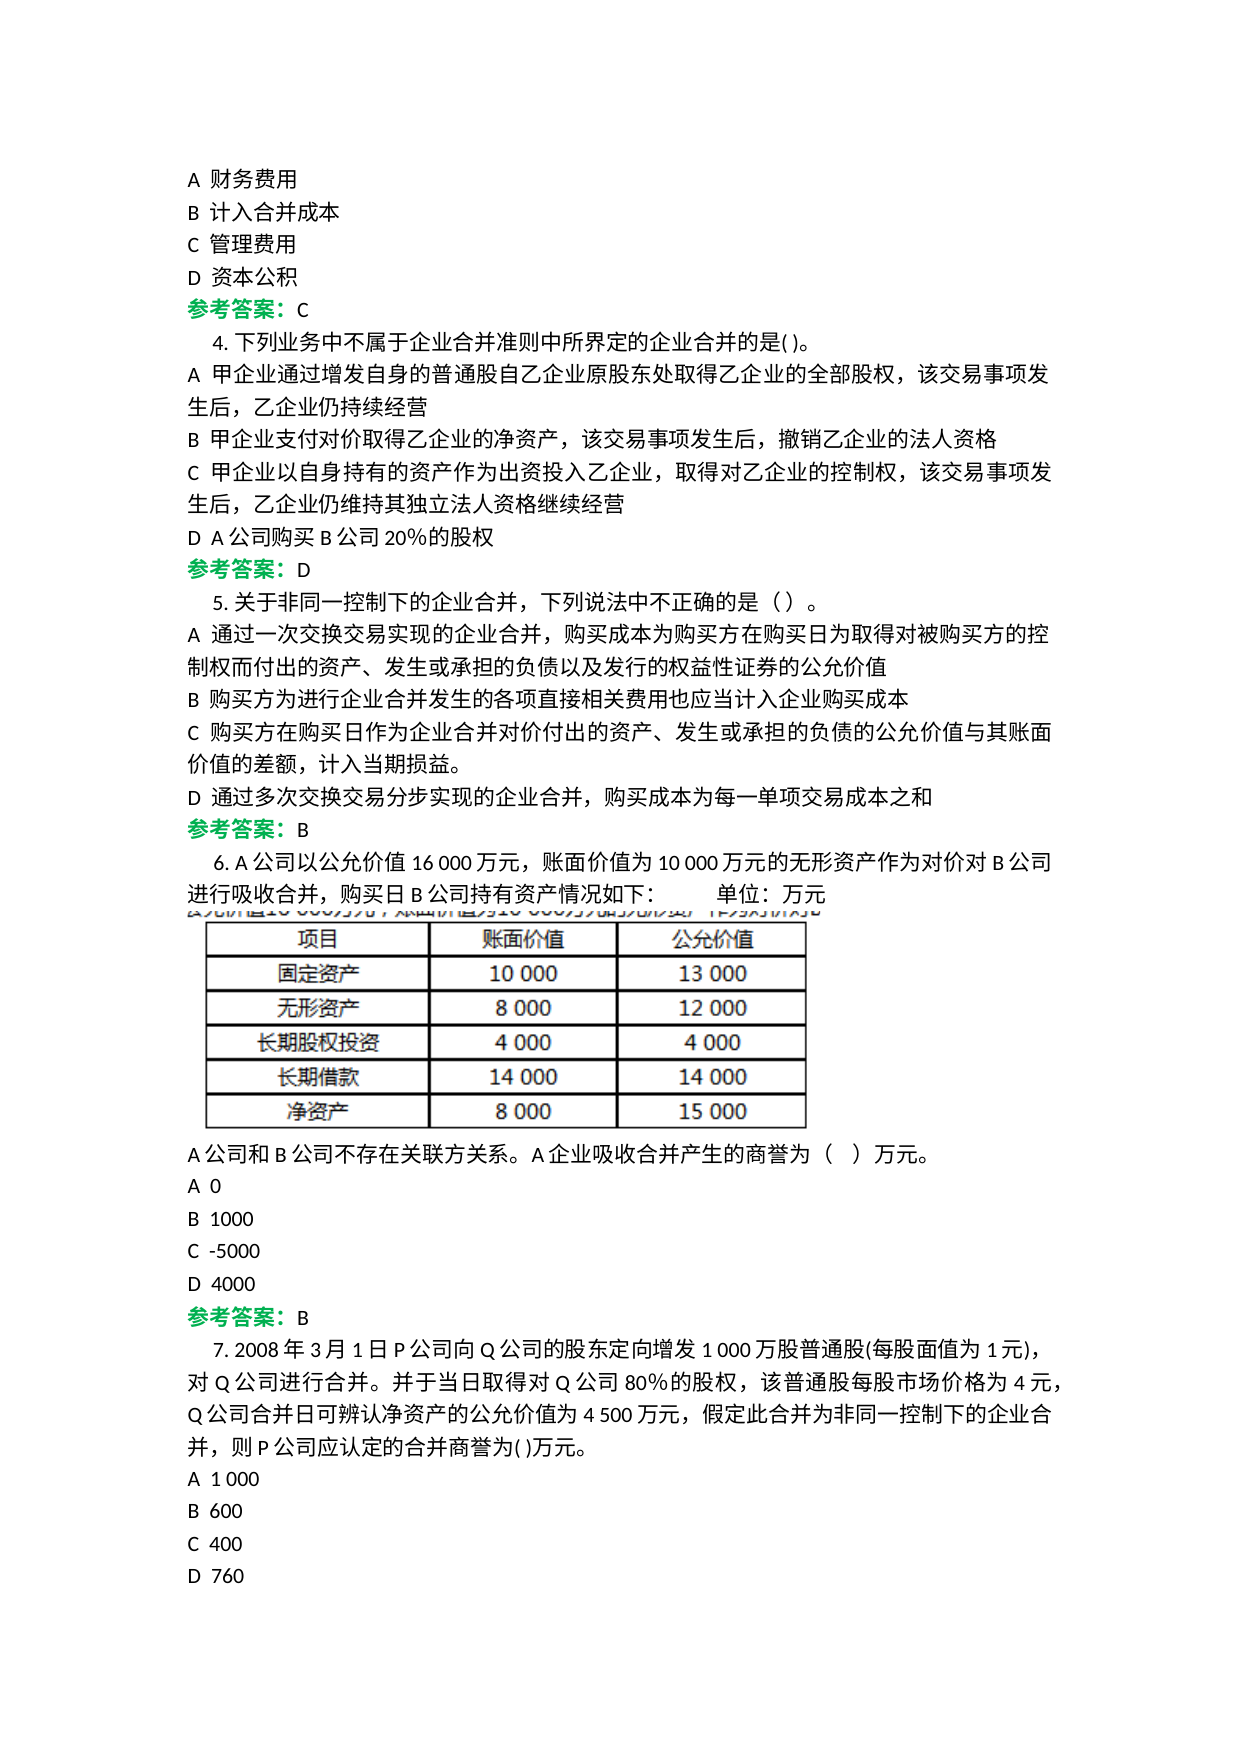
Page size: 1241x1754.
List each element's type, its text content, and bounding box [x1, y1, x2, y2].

text B 甲企业支付对价取得乙企业的净资产，该交易事项发生后，撤销乙企业的法人资格 [187, 422, 1053, 454]
text 4. 下列业务中不属于企业合并准则中所界定的企业合并的是( )。 [187, 324, 1053, 357]
text A 1 000 [187, 1462, 1053, 1494]
text C 购买方在购买日作为企业合并对价付出的资产、发生或承担的负债的公允价值与其账面价值的差额，计入当期损益。 [187, 714, 1053, 779]
text 5. 关于非同一控制下的企业合并，下列说法中不正确的是（ ）。 [187, 584, 1053, 617]
text C 甲企业以自身持有的资产作为出资投入乙企业，取得对乙企业的控制权，该交易事项发生后，乙企业仍维持其独立法人资格继续经营 [187, 454, 1053, 519]
text B 600 [187, 1494, 1053, 1527]
text A公司和B公司不存在关联方关系。A企业吸收合并产生的商誉为（ ）万元。 [187, 1137, 1053, 1169]
text B 1000 [187, 1202, 1053, 1234]
text D 通过多次交换交易分步实现的企业合并，购买成本为每一单项交易成本之和 [187, 779, 1053, 812]
text B 计入合并成本 [187, 194, 1053, 227]
text A 通过一次交换交易实现的企业合并，购买成本为购买方在购买日为取得对被购买方的控制权而付出的资产、发生或承担的负债以及发行的权益性证券的公允价值 [187, 617, 1053, 682]
text 6. A公司以公允价值16 000万元，账面价值为10 000万元的无形资产作为对价对B公司进行吸收合并，购买日B公司持有资产情况如下： 单位：万元 [187, 844, 1053, 909]
text 参考答案：D [187, 552, 1053, 584]
text A 0 [187, 1169, 1053, 1202]
text D A公司购买B公司20％的股权 [187, 519, 1053, 552]
text D 4000 [187, 1267, 1053, 1299]
text A 甲企业通过增发自身的普通股自乙企业原股东处取得乙企业的全部股权，该交易事项发生后，乙企业仍持续经营 [187, 357, 1053, 422]
text C 管理费用 [187, 227, 1053, 259]
text D 760 [187, 1559, 1053, 1592]
text A 财务费用 [187, 162, 1053, 194]
text 7. 2008年3月1日P公司向Q公司的股东定向增发1 000万股普通股(每股面值为1元)，对Q公司进行合并。并于当日取得对Q公司80％的股权，该普通股每股市场价格为4元，Q公司合并日可辨认净资产的公允价值为4 500万元，假定此合并为非同一控制下的企业合并，则P公司应认定的合并商誉为( )万元。 [187, 1332, 1053, 1462]
text D 资本公积 [187, 259, 1053, 292]
picture [187, 911, 821, 1135]
text 参考答案：B [187, 812, 1053, 844]
text C 400 [187, 1527, 1053, 1559]
text 参考答案：B [187, 1299, 1053, 1332]
text 参考答案：C [187, 292, 1053, 324]
text C -5000 [187, 1234, 1053, 1267]
text B 购买方为进行企业合并发生的各项直接相关费用也应当计入企业购买成本 [187, 682, 1053, 714]
